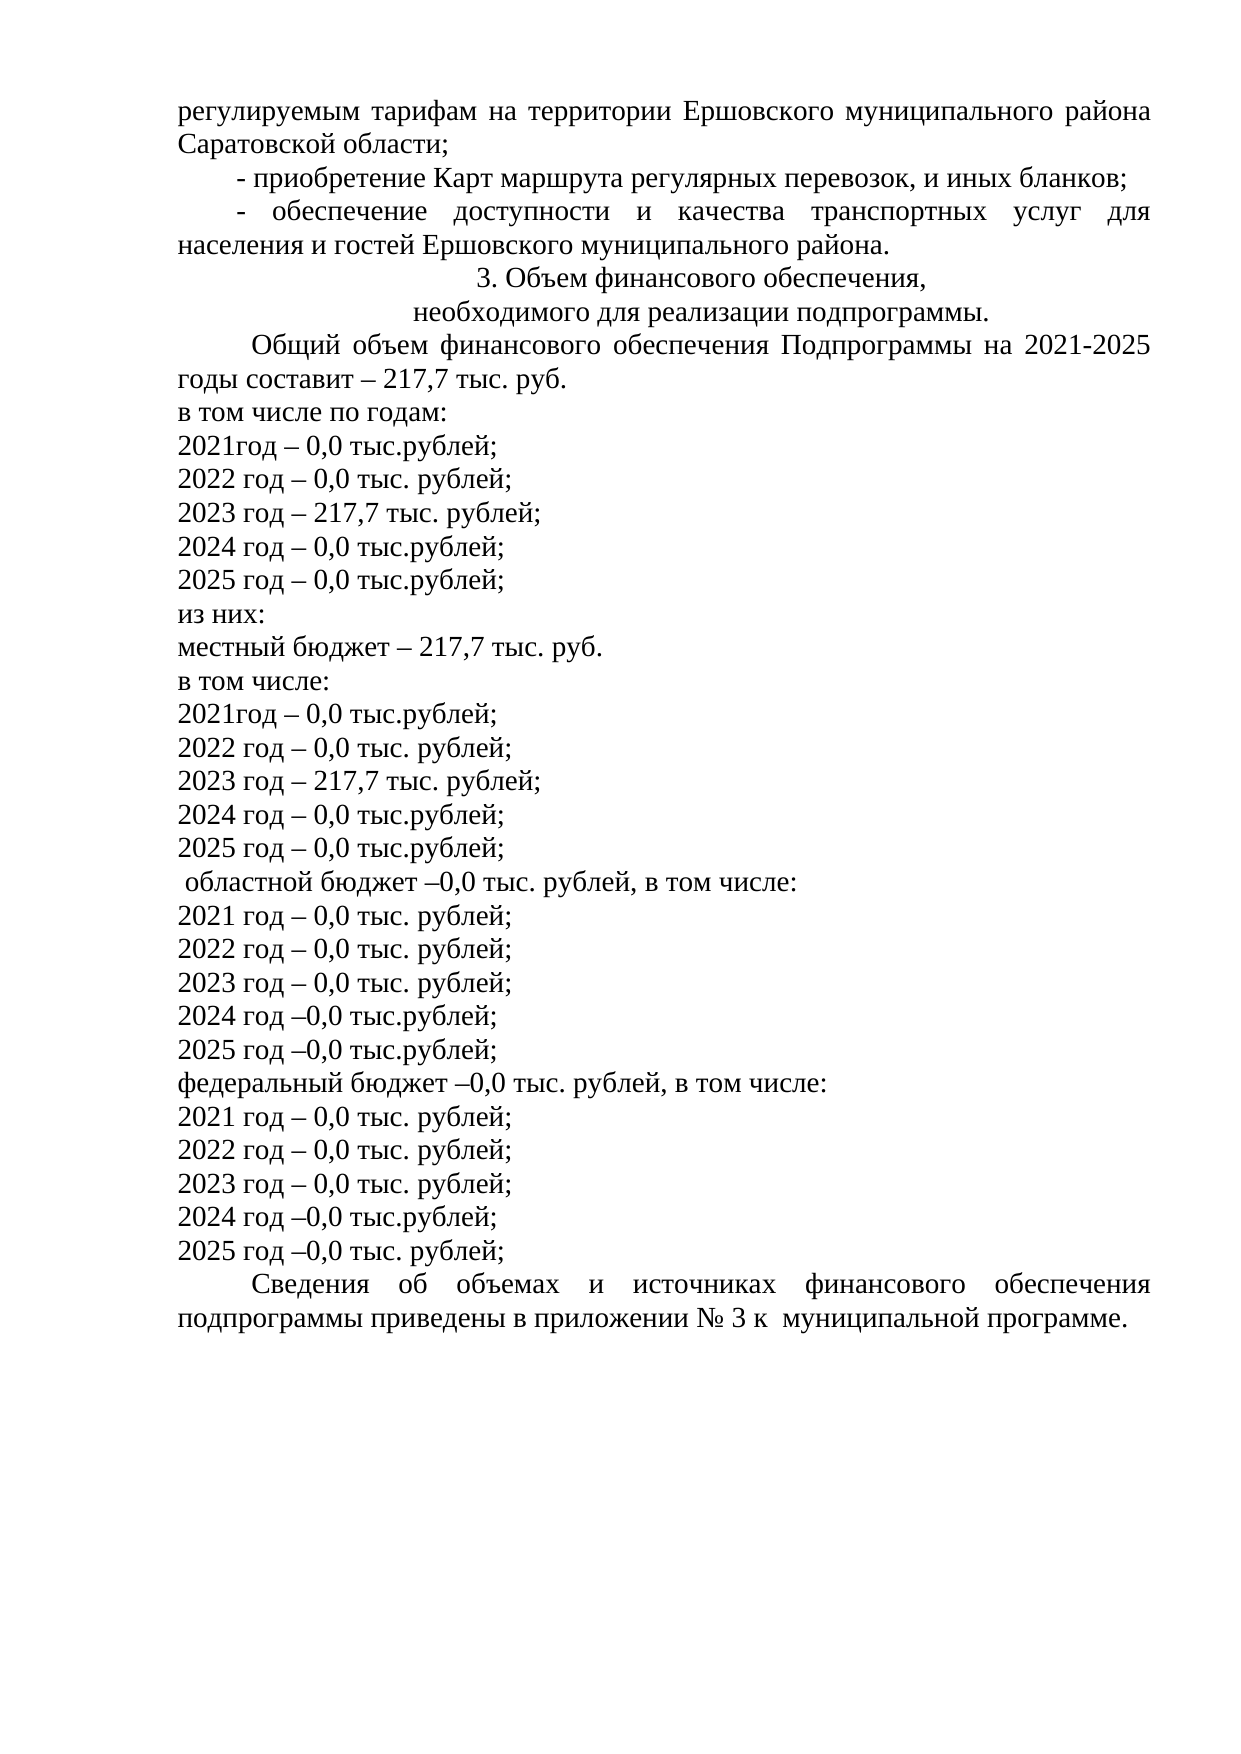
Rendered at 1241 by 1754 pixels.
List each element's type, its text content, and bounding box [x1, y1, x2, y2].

text - обеспечение доступности и качества транспортных услуг для населения и гостей Ершовского муниципального района. [177, 193, 1152, 260]
text 2024 год –0,0 тыс.рублей; [177, 998, 1152, 1032]
text 2021 год – 0,0 тыс. рублей; [177, 898, 1152, 931]
text 2025 год – 0,0 тыс.рублей; [177, 562, 1152, 596]
text 2021год – 0,0 тыс.рублей; [177, 696, 1152, 730]
text - приобретение Карт маршрута регулярных перевозок, и иных бланков; [177, 160, 1152, 193]
text 2022 год – 0,0 тыс. рублей; [177, 1132, 1152, 1166]
text из них: [177, 596, 1152, 629]
text Сведения об объемах и источниках финансового обеспечения подпрограммы приведены в приложении № 3 к муниципальной программе. [177, 1267, 1152, 1334]
text 2021 год – 0,0 тыс. рублей; [177, 1099, 1152, 1132]
text в том числе по годам: [177, 394, 1152, 428]
text необходимого для реализации подпрограммы. [177, 294, 1152, 327]
text 2025 год –0,0 тыс. рублей; [177, 1233, 1152, 1267]
text 2021год – 0,0 тыс.рублей; [177, 428, 1152, 462]
text 2024 год –0,0 тыс.рублей; [177, 1199, 1152, 1233]
text 2024 год – 0,0 тыс.рублей; [177, 529, 1152, 562]
text 2022 год – 0,0 тыс. рублей; [177, 462, 1152, 495]
text 2022 год – 0,0 тыс. рублей; [177, 730, 1152, 763]
text 2025 год –0,0 тыс.рублей; [177, 1032, 1152, 1065]
text 3. Объем финансового обеспечения, [177, 260, 1152, 294]
text Общий объем финансового обеспечения Подпрограммы на 2021-2025 годы составит – 217,7 тыс. руб. [177, 327, 1152, 394]
text 2022 год – 0,0 тыс. рублей; [177, 931, 1152, 965]
text 2025 год – 0,0 тыс.рублей; [177, 831, 1152, 864]
text 2023 год – 217,7 тыс. рублей; [177, 495, 1152, 529]
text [177, 93, 1152, 160]
text 2024 год – 0,0 тыс.рублей; [177, 797, 1152, 831]
text 2023 год – 0,0 тыс. рублей; [177, 965, 1152, 998]
text областной бюджет –0,0 тыс. рублей, в том числе: [177, 864, 1152, 898]
text 2023 год – 217,7 тыс. рублей; [177, 763, 1152, 797]
text федеральный бюджет –0,0 тыс. рублей, в том числе: [177, 1065, 1152, 1099]
text 2023 год – 0,0 тыс. рублей; [177, 1166, 1152, 1199]
text местный бюджет – 217,7 тыс. руб. [177, 629, 1152, 663]
text в том числе: [177, 663, 1152, 696]
